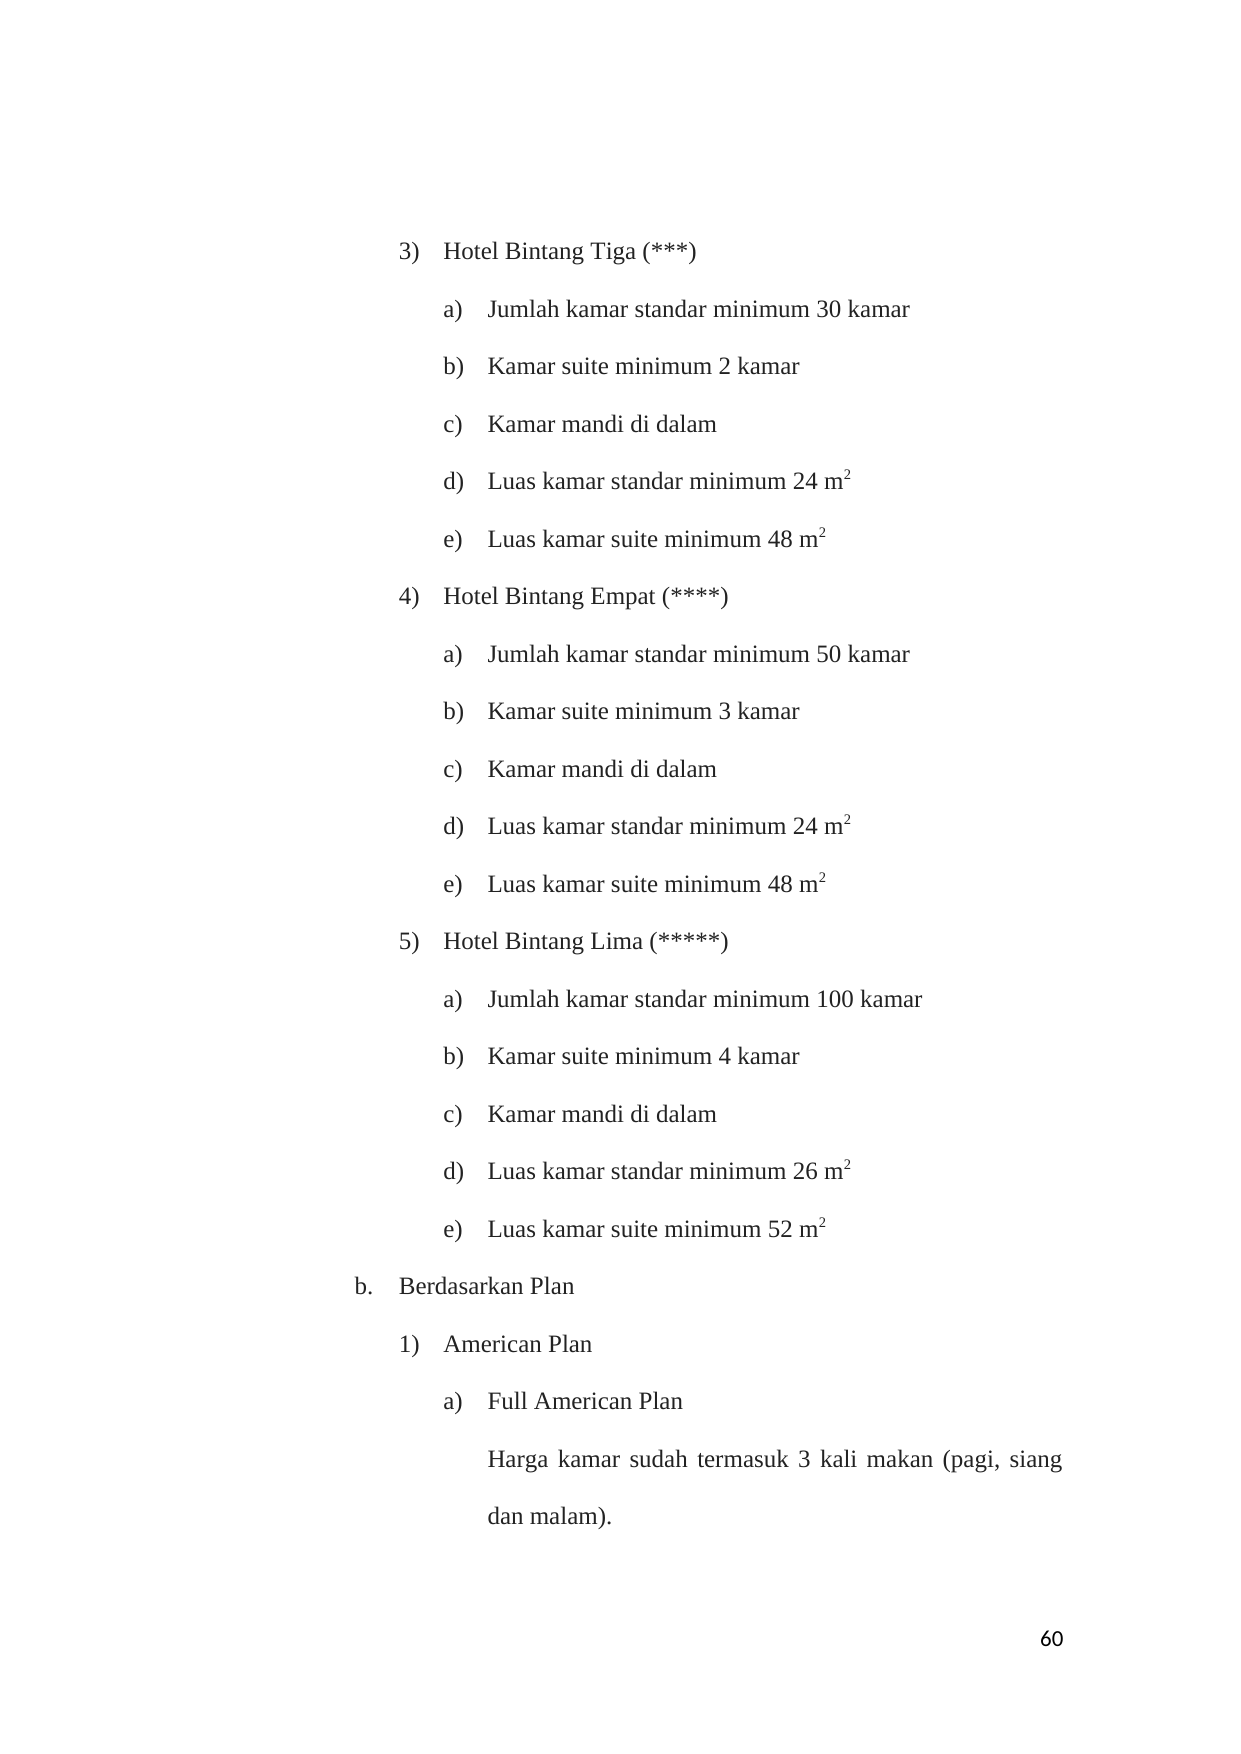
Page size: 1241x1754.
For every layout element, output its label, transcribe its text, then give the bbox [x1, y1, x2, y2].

list Hotel Bintang Empat (****) [399, 581, 1063, 610]
list Luas kamar suite minimum 52 m2 [443, 1214, 1063, 1242]
list Kamar suite minimum 2 kamar [443, 351, 1063, 380]
list American Plan [399, 1329, 1063, 1357]
list Jumlah kamar standar minimum 100 kamar [443, 984, 1063, 1012]
list Hotel Bintang Tiga (***) [399, 236, 1063, 265]
list Kamar mandi di dalam [443, 1099, 1063, 1127]
list Berdasarkan Plan [354, 1271, 1063, 1300]
list Kamar mandi di dalam [443, 754, 1063, 782]
list Kamar suite minimum 3 kamar [443, 696, 1063, 725]
list Luas kamar standar minimum 24 m2 [443, 466, 1063, 495]
list Luas kamar standar minimum 24 m2 [443, 811, 1063, 840]
list Luas kamar suite minimum 48 m2 [443, 869, 1063, 897]
list Luas kamar standar minimum 26 m2 [443, 1156, 1063, 1185]
list Kamar mandi di dalam [443, 409, 1063, 437]
list Harga kamar sudah termasuk 3 kali makan (pagi, siang dan malam). [487, 1444, 1063, 1530]
list Jumlah kamar standar minimum 50 kamar [443, 639, 1063, 667]
list Full American Plan [443, 1386, 1063, 1415]
list Luas kamar suite minimum 48 m2 [443, 524, 1063, 552]
list Hotel Bintang Lima (*****) [399, 926, 1063, 955]
list Jumlah kamar standar minimum 30 kamar [443, 294, 1063, 322]
list Kamar suite minimum 4 kamar [443, 1041, 1063, 1070]
